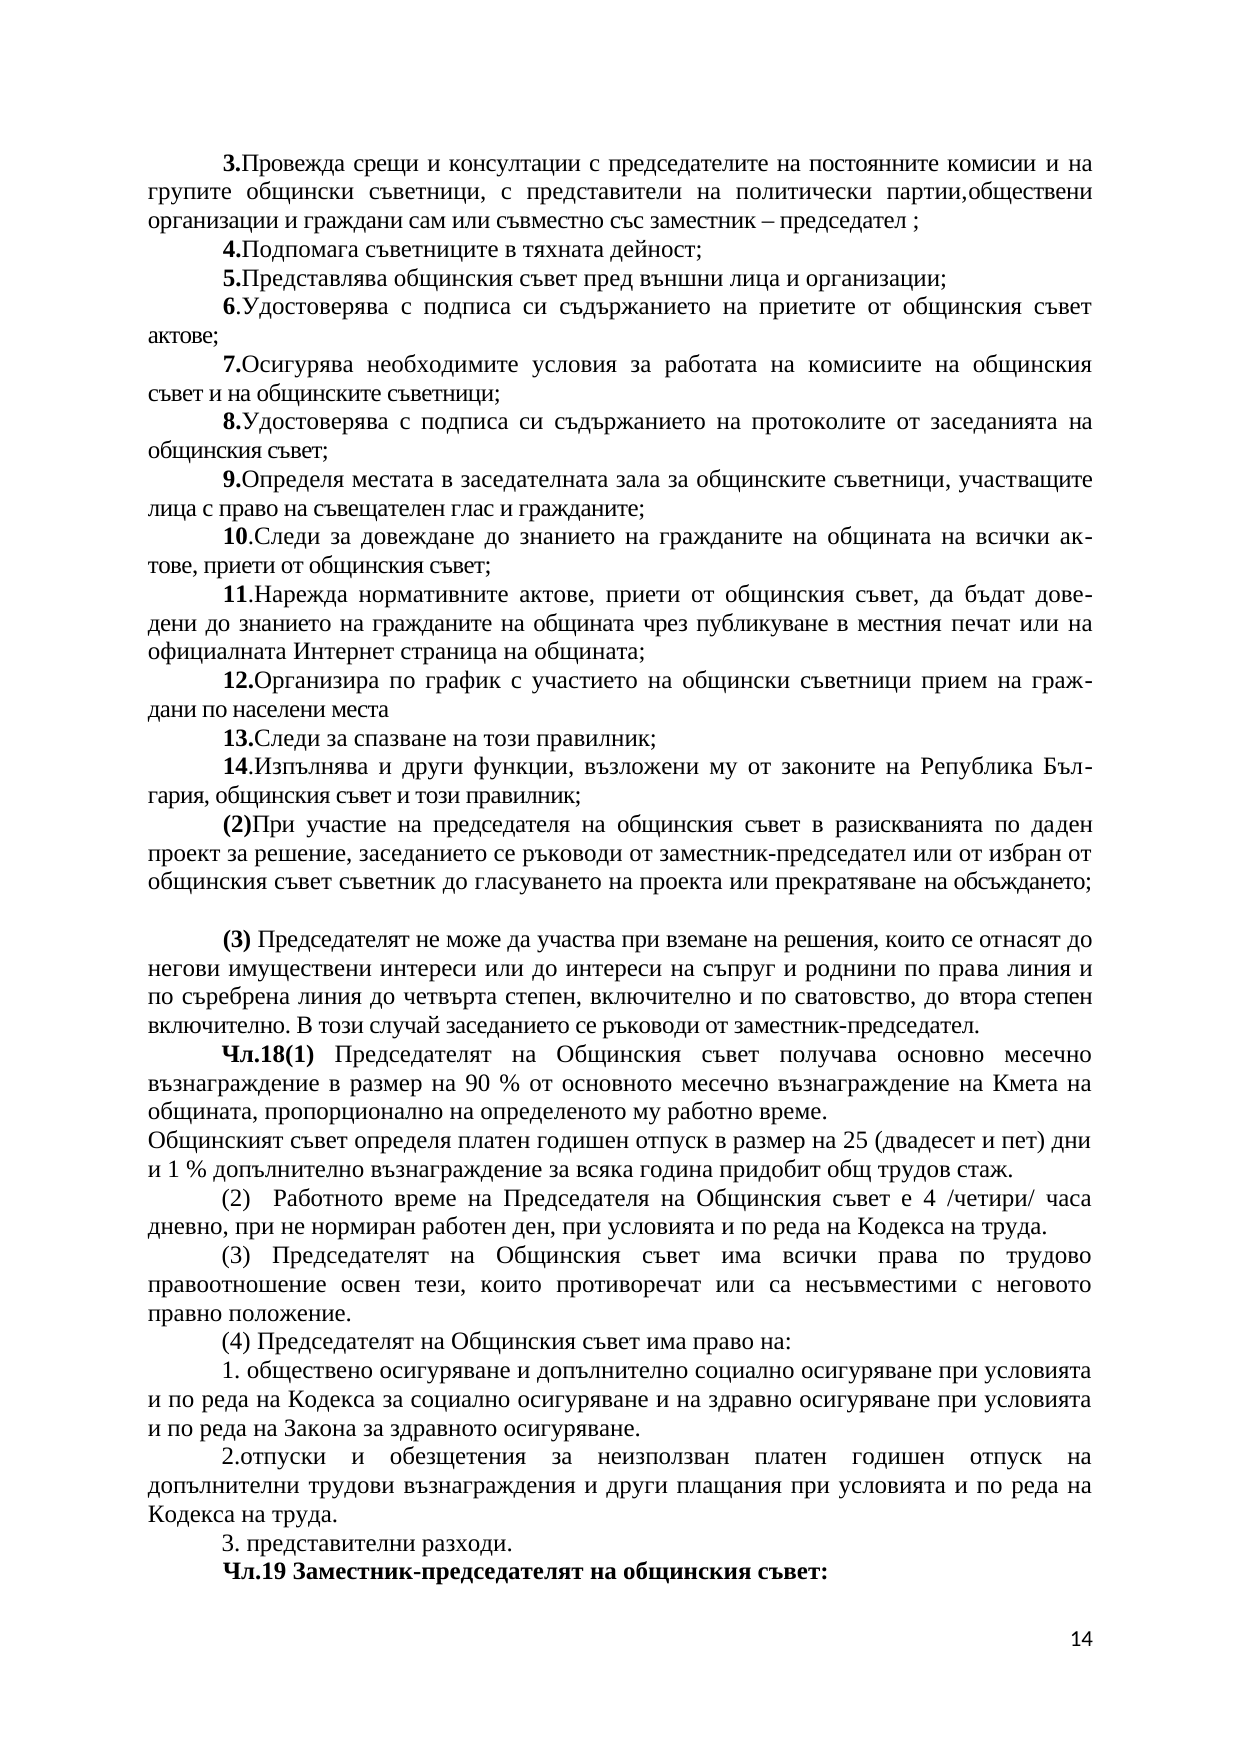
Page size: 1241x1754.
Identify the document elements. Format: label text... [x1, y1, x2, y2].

text (2) Работното време на Председателя на Общинския съвет е 4 /четири/ часа дневно, при не нормиран работен ден, при условията и по реда на Кодекса на труда. [148, 1183, 1093, 1240]
text (3) Председателят не може да участва при вземане на решения, които се отнасят до негови имуществени интереси или до интереси на съпруг и роднини по права линия и по съребрена линия до четвърта степен, включително и по сватовство, до втора степен включително. В този случай заседанието се ръководи от заместник-председател. [148, 924, 1093, 1039]
text 4.Подпомага съветниците в тяхната дейност; [148, 234, 1093, 263]
text 3. представителни разходи. [148, 1528, 1093, 1556]
text 2.отпуски и обезщетения за неизползван платен годишен отпуск на допълнителни трудови възнаграждения и други плащания при условията и по реда на Кодекса на труда. [148, 1441, 1093, 1528]
text 10.Следи за довеждане до знанието на гражданите на общината на всички актове, приети от общинския съвет; [148, 521, 1093, 579]
text 9.Определя местата в заседателната зала за общинските съветници, участващите лица с право на съвещателен глас и гражданите; [148, 464, 1093, 521]
text 7.Осигурява необходимите условия за работата на комисиите на общинския съвет и на общинските съветници; [148, 349, 1093, 406]
text 11.Нарежда нормативните актове, приети от общинския съвет, да бъдат доведени до знанието на гражданите на общината чрез публикуване в местния печат или на официалната Интернет страница на общината; [148, 579, 1093, 665]
text 1. обществено осигуряване и допълнително социално осигуряване при условията и по реда на Кодекса за социално осигуряване и на здравно осигуряване при условията и по реда на Закона за здравното осигуряване. [148, 1355, 1093, 1441]
text (3) Председателят на Общинския съвет има всички права по трудово правоотношение освен тези, които противоречат или са несъвместими с неговото правно положение. [148, 1240, 1093, 1326]
text 8.Удостоверява с подписа си съдържанието на протоколите от заседанията на общинския съвет; [148, 406, 1093, 464]
text (4) Председателят на Общинския съвет има право на: [148, 1326, 1093, 1355]
text (2)При участие на председателя на общинския съвет в разискванията по даден проект за решение, заседанието се ръководи от заместник-председател или от избран от общинския съвет съветник до гласуването на проекта или прекратяване на обсъждането; [148, 809, 1093, 924]
text 5.Представлява общинския съвет пред външни лица и организации; [148, 263, 1093, 291]
text 14.Изпълнява и други функции, възложени му от законите на Република България, общинския съвет и този правилник; [148, 751, 1093, 809]
text 12.Организира по график с участието на общински съветници прием на граждани по населени места [148, 665, 1093, 723]
text 3.Провежда срещи и консултации с председателите на постоянните комисии и на групите общински съветници, с представители на политически партии,обществени организации и граждани сам или съвместно със заместник – председател ; [148, 148, 1093, 234]
text Чл.18(1) Председателят на Общинския съвет получава основно месечно възнаграждение в размер на 90 % от основното месечно възнаграждение на Кмета на общината, пропорционално на определеното му работно време. [148, 1039, 1093, 1125]
text 13.Следи за спазване на този правилник; [148, 723, 1093, 751]
text 6.Удостоверява с подписа си съдържанието на приетите от общинския съвет актове; [148, 291, 1093, 349]
text Чл.19 Заместник-председателят на общинския съвет: [148, 1556, 1093, 1585]
text Общинският съвет определя платен годишен отпуск в размер на 25 (двадесет и пет) дни и 1 % допълнително възнаграждение за всяка година придобит общ трудов стаж. [148, 1125, 1093, 1183]
